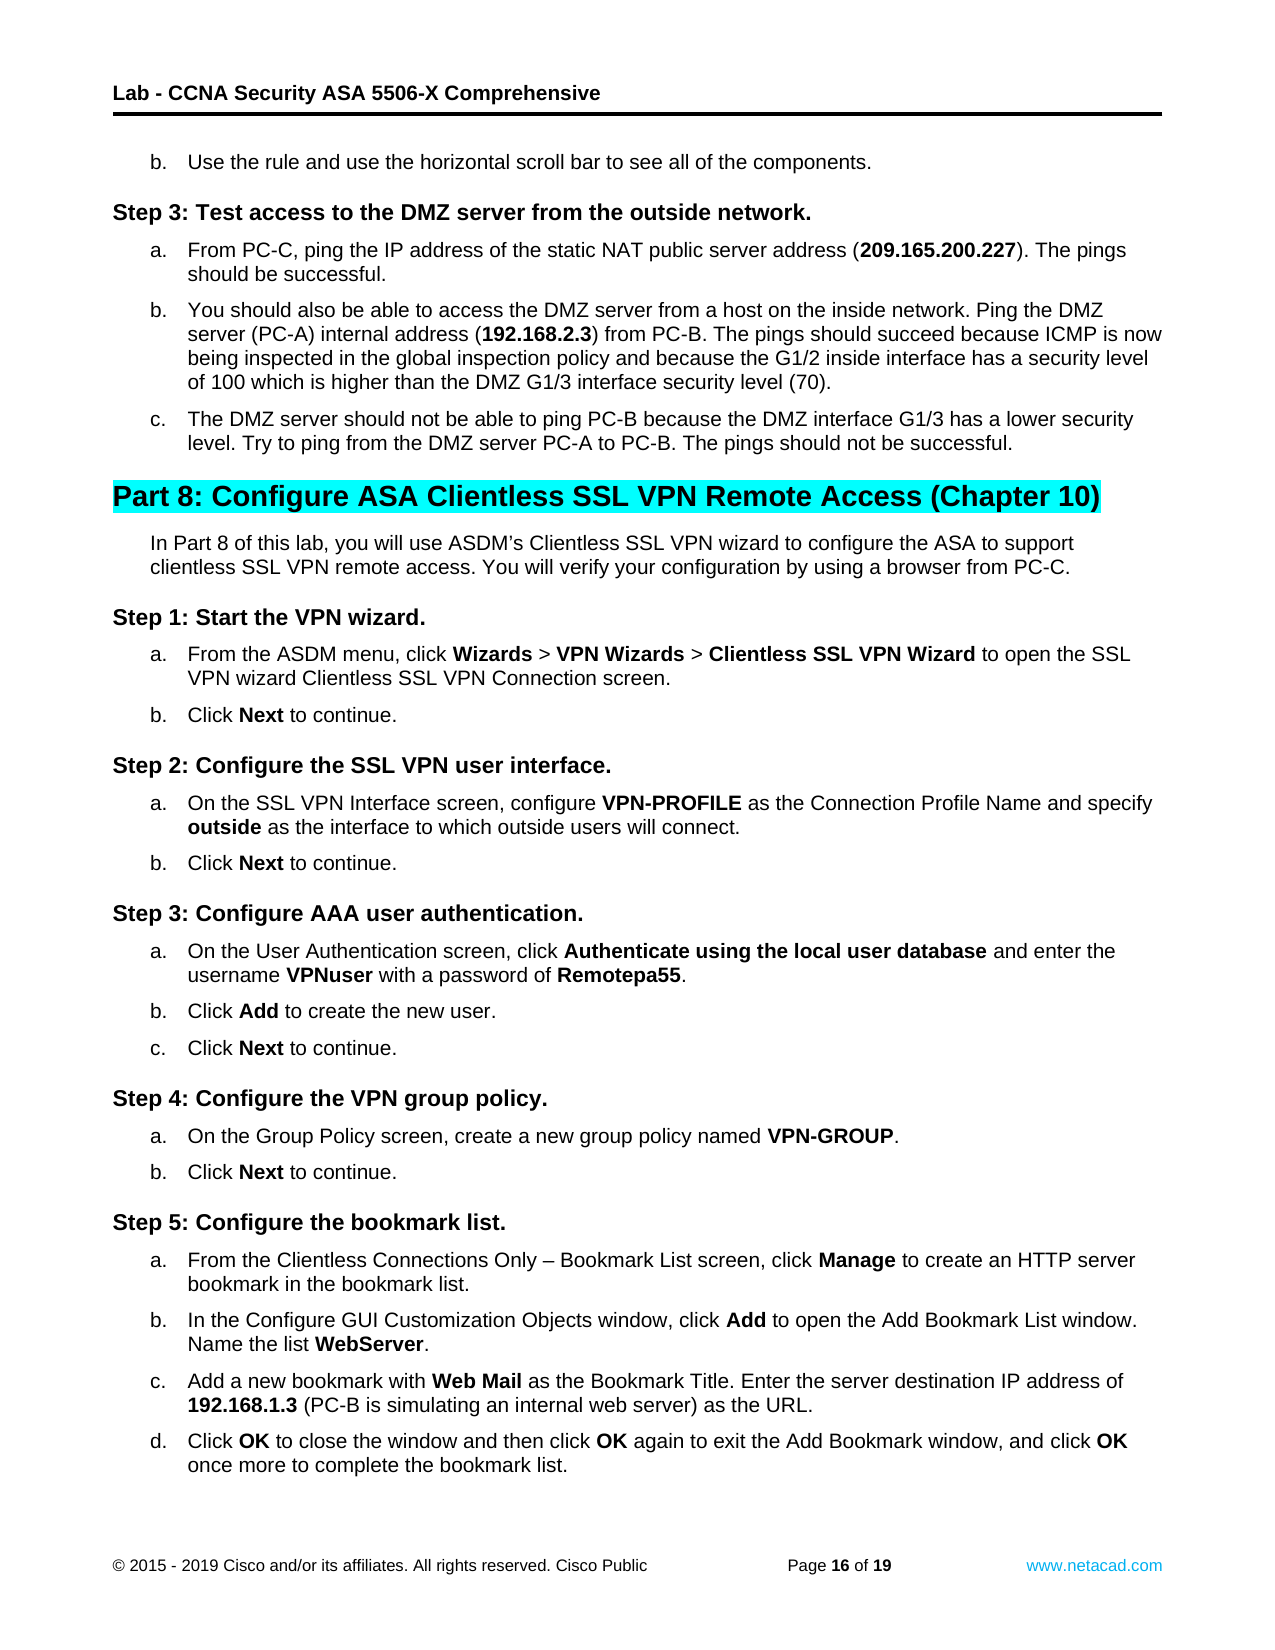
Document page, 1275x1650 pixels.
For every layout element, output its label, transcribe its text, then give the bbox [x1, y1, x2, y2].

text Use the rule and use the horizontal scroll bar to see all of the components. [150, 150, 1162, 174]
text Configure the bookmark list. [112, 1209, 1162, 1235]
text Start the VPN wizard. [112, 603, 1162, 630]
text In the Configure GUI Customization Objects window, click Add to open the Add Bookmark List window. Name the list WebServer. [150, 1308, 1162, 1356]
text From PC-C, ping the IP address of the static NAT public server address (209.165.200.227). The pings should be successful. [150, 238, 1162, 286]
text Configure ASA Clientless SSL VPN Remote Access (Chapter 10) [112, 479, 1162, 513]
text Configure AAA user authentication. [112, 900, 1162, 926]
text You should also be able to access the DMZ server from a host on the inside network. Ping the DMZ server (PC-A) internal address (192.168.2.3) from PC-B. The pings should succeed because ICMP is now being inspected in the global inspection policy and because the G1/2 inside interface has a security level of 100 which is higher than the DMZ G1/3 interface security level (70). [150, 298, 1162, 394]
text The DMZ server should not be able to ping PC-B because the DMZ interface G1/3 has a lower security level. Try to ping from the DMZ server PC-A to PC-B. The pings should not be successful. [150, 407, 1162, 454]
text In Part 8 of this lab, you will use ASDM’s Clientless SSL VPN wizard to configure the ASA to support clientless SSL VPN remote access. You will verify your configuration by using a browser from PC-C. [150, 531, 1162, 578]
text On the Group Policy screen, create a new group policy named VPN-GROUP. [150, 1123, 1162, 1147]
text Configure the SSL VPN user interface. [112, 752, 1162, 778]
text Click Next to continue. [150, 851, 1162, 875]
text Click Next to continue. [150, 1160, 1162, 1184]
text From the Clientless Connections Only – Bookmark List screen, click Manage to create an HTTP server bookmark in the bookmark list. [150, 1248, 1162, 1296]
text Test access to the DMZ server from the outside network. [112, 199, 1162, 225]
text Configure the VPN group policy. [112, 1084, 1162, 1111]
text Click Add to create the new user. [150, 999, 1162, 1023]
text Click Next to continue. [150, 703, 1162, 727]
text From the ASDM menu, click Wizards > VPN Wizards > Clientless SSL VPN Wizard to open the SSL VPN wizard Clientless SSL VPN Connection screen. [150, 642, 1162, 690]
text Click OK to close the window and then click OK again to exit the Add Bookmark window, and click OK once more to complete the bookmark list. [150, 1429, 1162, 1477]
text Add a new bookmark with Web Mail as the Bookmark Title. Enter the server destination IP address of 192.168.1.3 (PC-B is simulating an internal web server) as the URL. [150, 1368, 1162, 1416]
text Click Next to continue. [150, 1036, 1162, 1059]
text On the SSL VPN Interface screen, configure VPN-PROFILE as the Connection Profile Name and specify outside as the interface to which outside users will connect. [150, 791, 1162, 838]
text On the User Authentication screen, click Authenticate using the local user database and enter the username VPNuser with a password of Remotepa55. [150, 939, 1162, 987]
